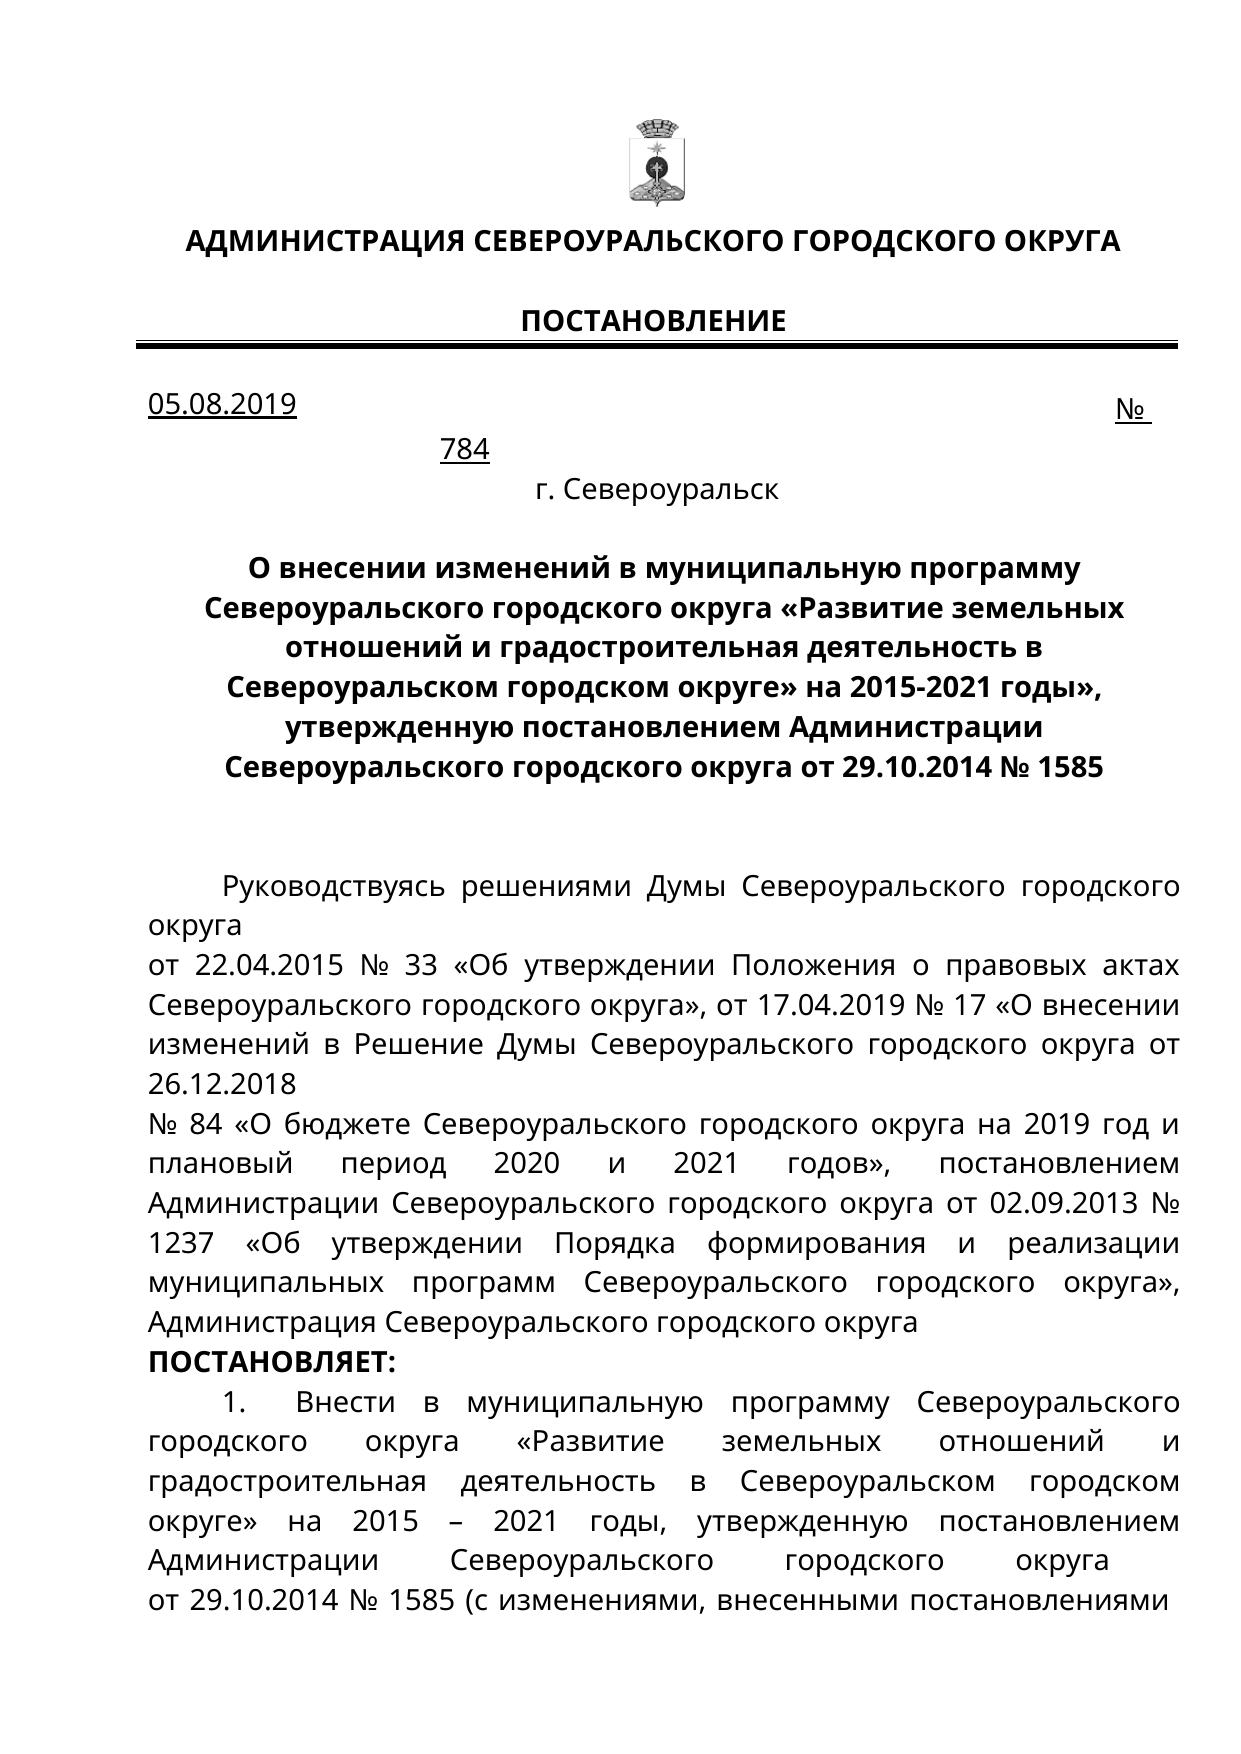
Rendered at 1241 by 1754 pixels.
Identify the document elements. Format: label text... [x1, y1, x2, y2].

table_cell № 784 [428, 340, 1181, 468]
text Руководствуясь решениями Думы Североуральского городского округа от 22.04.2015 № 33 «Об утверждении Положения о правовых актах Североуральского городского округа», от 17.04.2019 № 17 «О внесении изменений в Решение Думы Североуральского городского округа от 26.12.2018 № 84 «О бюджете Североуральского городского округа на 2019 год и плановый период 2020 и 2021 годов», постановлением Администрации Североуральского городского округа от 02.09.2013 № 1237 «Об утверждении Порядка формирования и реализации муниципальных программ Североуральского городского округа», Администрация Североуральского городского округа [148, 865, 1181, 1341]
text О внесении изменений в муниципальную программу Североуральского городского округа «Развитие земельных отношений и градостроительная деятельность в Североуральском городском округе» на 2015-2021 годы», утвержденную постановлением Администрации Североуральского городского округа от 29.10.2014 № 1585 [148, 547, 1181, 786]
table_cell 05.08.2019 [136, 349, 428, 468]
table_cell АДМИНИСТРАЦИЯ СЕВЕРОУРАЛЬСКОГО ГОРОДСКОГО ОКРУГА ПОСТАНОВЛЕНИЕ [136, 221, 1177, 339]
table_header [136, 118, 1177, 221]
text ПОСТАНОВЛЯЕТ: [148, 1341, 1181, 1381]
table_cell г. Североуральск [136, 468, 1177, 508]
